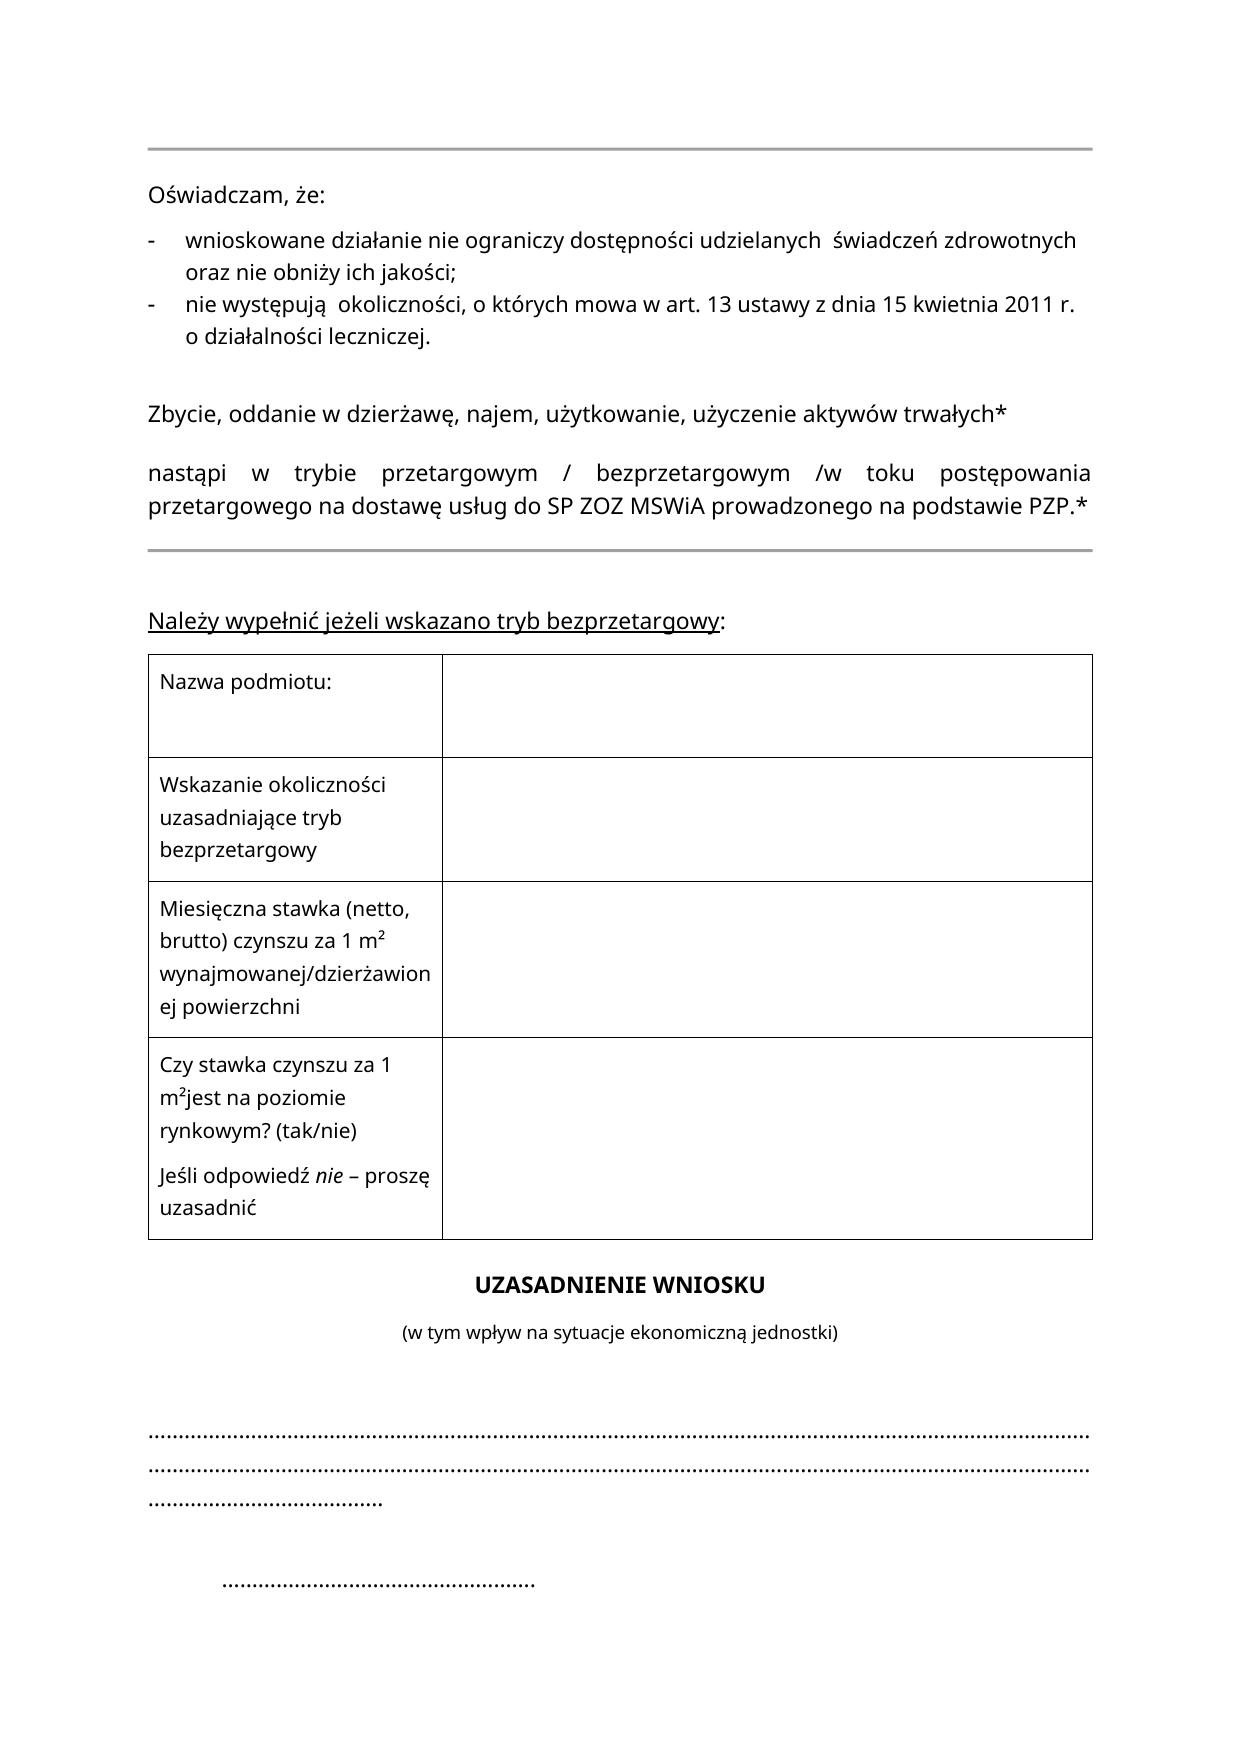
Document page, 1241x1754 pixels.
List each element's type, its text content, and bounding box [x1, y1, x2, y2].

table_cell [443, 1038, 1092, 1239]
text (w tym wpływ na sytuacje ekonomiczną jednostki) [148, 1319, 1093, 1345]
text ……………………………………………………………………………………………………………………………………………………………………………………………………………………………………………………………………………………………………………………… [148, 1414, 1093, 1513]
text Oświadczam, że: [148, 179, 1093, 210]
table_header [443, 655, 1092, 757]
list nie występują okoliczności, o których mowa w art. 13 ustawy z dnia 15 kwietnia 2011 r. o działalności leczniczej. [148, 289, 1093, 351]
text nastąpi w trybie przetargowym / bezprzetargowym /w toku postępowania przetargowego na dostawę usług do SP ZOZ MSWiA prowadzonego na podstawie PZP.* [148, 457, 1093, 522]
table_cell [443, 758, 1092, 881]
text Należy wypełnić jeżeli wskazano tryb bezprzetargowy: [148, 605, 1093, 636]
text ……………………………………………. [148, 1532, 1093, 1594]
list wnioskowane działanie nie ograniczy dostępności udzielanych świadczeń zdrowotnych oraz nie obniży ich jakości; [148, 225, 1093, 287]
table_cell Czy stawka czynszu za 1 m²jest na poziomie rynkowym? (tak/nie) Jeśli odpowiedź nie – proszę uzasadnić [149, 1038, 442, 1239]
text UZASADNIENIE WNIOSKU [148, 1269, 1093, 1300]
table_cell [443, 882, 1092, 1037]
table_header Nazwa podmiotu: [149, 655, 442, 757]
text Zbycie, oddanie w dzierżawę, najem, użytkowanie, użyczenie aktywów trwałych* [148, 398, 1093, 429]
table_cell Miesięczna stawka (netto, brutto) czynszu za 1 m² wynajmowanej/dzierżawionej powierzchni [149, 882, 442, 1037]
table_cell Wskazanie okoliczności uzasadniające tryb bezprzetargowy [149, 758, 442, 881]
